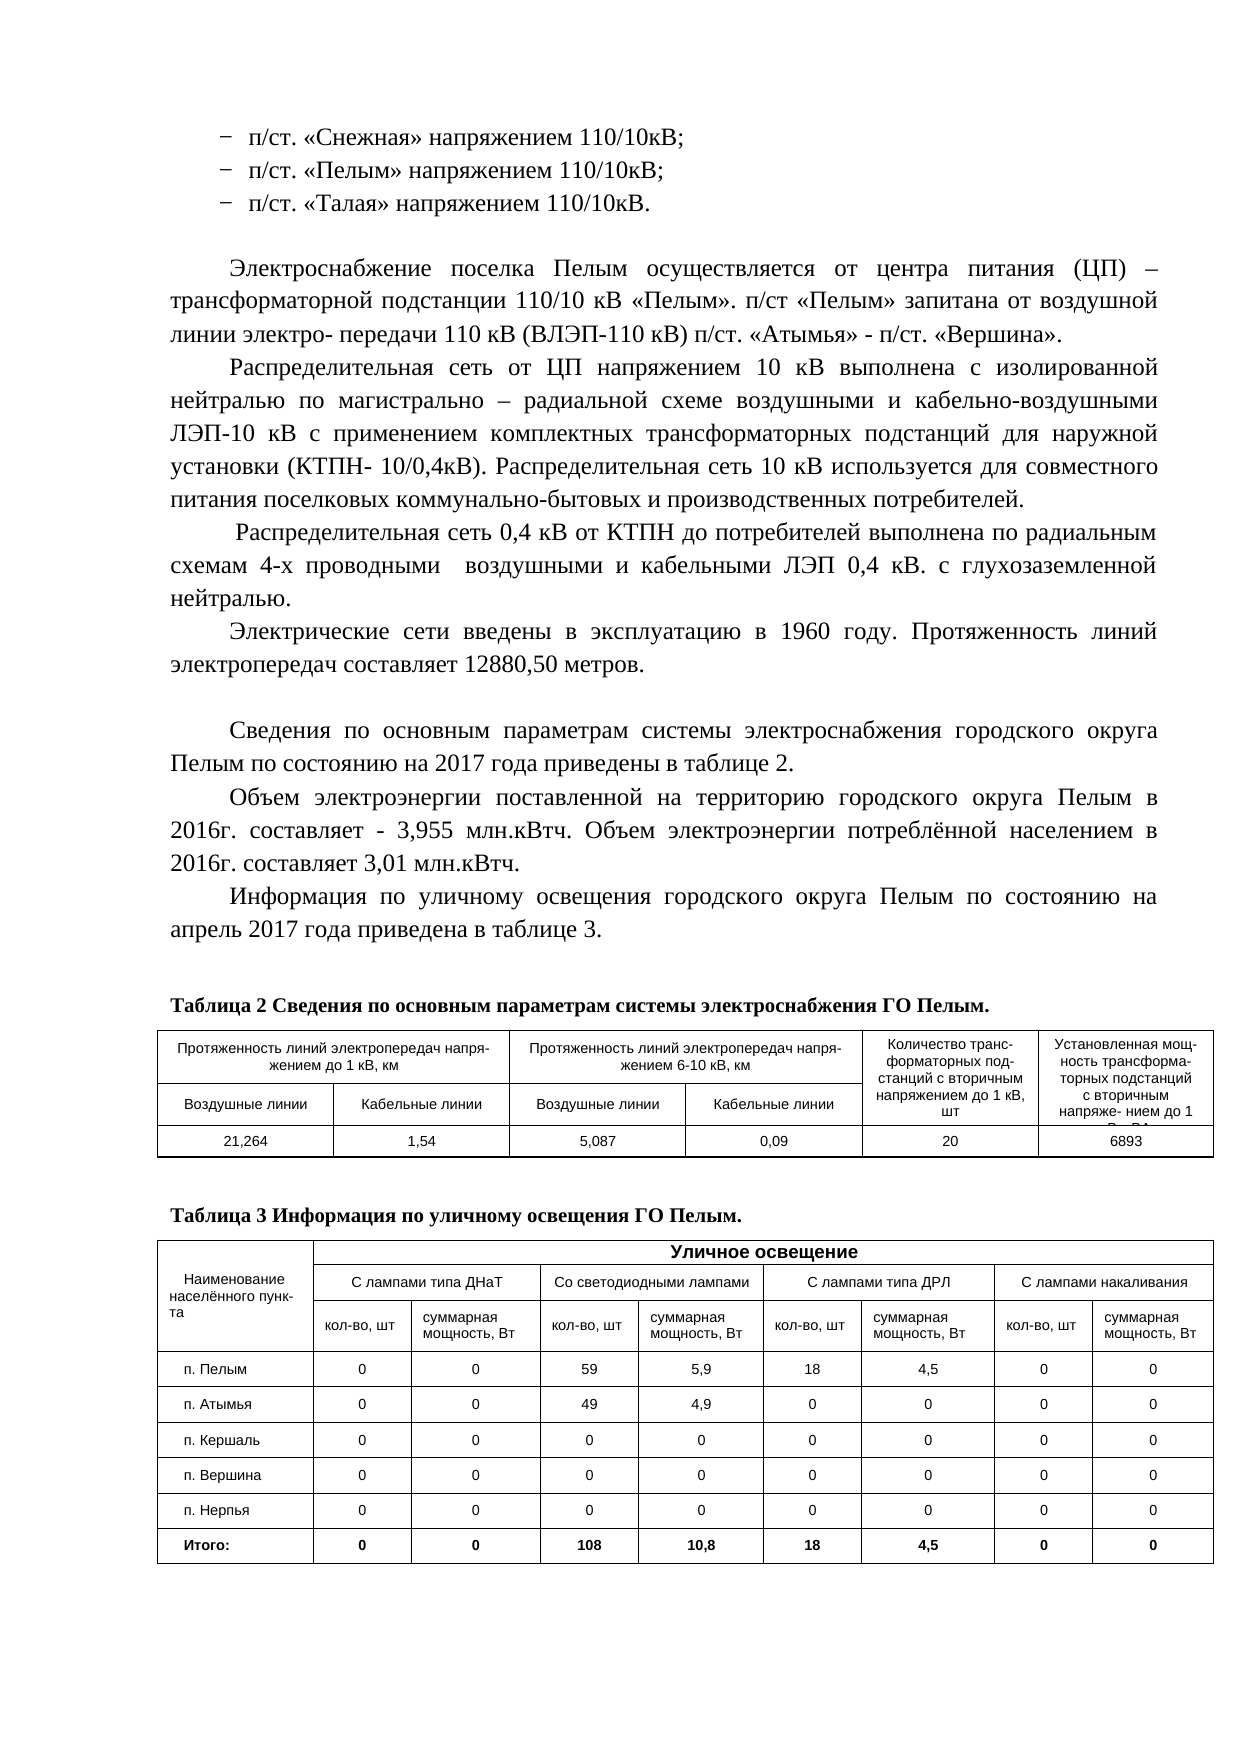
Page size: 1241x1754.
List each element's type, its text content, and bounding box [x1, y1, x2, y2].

table_cell 0 [541, 1423, 638, 1457]
table_cell 0 [995, 1529, 1092, 1563]
table_cell 0 [541, 1494, 638, 1528]
table_header Наименование населённого пунк- та [158, 1241, 313, 1351]
table_cell суммарная мощность, Вт [639, 1301, 763, 1351]
table_cell суммарная мощность, Вт [1093, 1301, 1213, 1351]
table_cell 0 [412, 1494, 540, 1528]
table_header Уличное освещение [314, 1241, 1213, 1264]
table_header Протяженность линий электропередач напря- жением 6-10 кВ, км [510, 1031, 862, 1082]
table_cell 21,264 [158, 1126, 333, 1156]
table_cell 0 [862, 1494, 994, 1528]
table_cell суммарная мощность, Вт [862, 1301, 994, 1351]
table_cell 49 [541, 1387, 638, 1422]
table_cell 0 [862, 1387, 994, 1422]
table_cell 18 [764, 1529, 861, 1563]
table_cell 20 [863, 1126, 1038, 1156]
table_cell 6893 [1039, 1126, 1213, 1156]
table_cell 0 [314, 1529, 411, 1563]
table_cell 0 [764, 1423, 861, 1457]
table_cell 0 [1093, 1458, 1213, 1493]
table_cell кол-во, шт [541, 1301, 638, 1351]
table_header Количество транс- форматорных под- станций с вторичным напряжением до 1 кВ, шт [863, 1031, 1038, 1124]
table_cell кол-во, шт [764, 1301, 861, 1351]
table_cell Кабельные линии [334, 1084, 509, 1124]
text Электрические сети введены в эксплуатацию в 1960 году. Протяженность линий электропередач составляет 12880,50 метров. [170, 616, 1158, 678]
table_cell 0 [764, 1494, 861, 1528]
table_cell суммарная мощность, Вт [412, 1301, 540, 1351]
table_cell 0 [639, 1494, 763, 1528]
table_cell 0 [412, 1387, 540, 1422]
table_cell Кабельные линии [686, 1084, 862, 1124]
table_cell 0 [995, 1458, 1092, 1493]
text Таблица 2 Сведения по основным параметрам системы электроснабжения ГО Пелым. [170, 993, 1154, 1017]
table_cell 0 [314, 1352, 411, 1386]
table_header Установленная мощ- ность трансформа- торных подстанций с вторичным напряже- нием до 1 кВ, кВА [1039, 1031, 1213, 1124]
table_cell 0 [639, 1423, 763, 1457]
table_cell С лампами накаливания [995, 1265, 1213, 1299]
text Таблица 3 Информация по уличному освещения ГО Пелым. [170, 1203, 1154, 1227]
table_cell 0 [1093, 1494, 1213, 1528]
table_cell 0 [412, 1458, 540, 1493]
table_cell 0 [412, 1352, 540, 1386]
table_cell п. Кершаль [158, 1423, 313, 1457]
text Информация по уличному освещения городского округа Пелым по состоянию на апрель 2017 года приведена в таблице 3. [170, 881, 1158, 943]
table_cell 0 [1093, 1423, 1213, 1457]
table_cell п. Пелым [158, 1352, 313, 1386]
table_cell 0 [995, 1494, 1092, 1528]
table_cell 4,9 [639, 1387, 763, 1422]
list п/ст. «Снежная» напряжением 110/10кВ; [219, 122, 1181, 151]
text Объем электроэнергии поставленной на территорию городского округа Пелым в 2016г. составляет - 3,955 млн.кВтч. Объем электроэнергии потреблённой населением в 2016г. составляет 3,01 млн.кВтч. [170, 782, 1159, 877]
table_cell 4,5 [862, 1352, 994, 1386]
text Распределительная сеть от ЦП напряжением 10 кВ выполнена с изолированной нейтралью по магистрально – радиальной схеме воздушными и кабельно-воздушными ЛЭП-10 кВ с применением комплектных трансформаторных подстанций для наружной установки (КТПН- 10/0,4кВ). Распределительная сеть 10 кВ используется для совместного питания поселковых коммунально-бытовых и производственных потребителей. [170, 352, 1159, 513]
table_cell кол-во, шт [314, 1301, 411, 1351]
table_cell 0 [1093, 1529, 1213, 1563]
table_cell 0 [639, 1458, 763, 1493]
text Сведения по основным параметрам системы электроснабжения городского округа Пелым по состоянию на 2017 года приведены в таблице 2. [170, 715, 1158, 777]
table_cell п. Атымья [158, 1387, 313, 1422]
table_cell 10,8 [639, 1529, 763, 1563]
table_cell С лампами типа ДНаТ [314, 1265, 540, 1299]
table_cell Воздушные линии [510, 1084, 685, 1124]
table_cell 0 [862, 1458, 994, 1493]
table_cell 0,09 [686, 1126, 862, 1156]
table_cell 0 [764, 1458, 861, 1493]
table_cell Со светодиодными лампами [541, 1265, 763, 1299]
table_cell 0 [412, 1423, 540, 1457]
table_header Протяженность линий электропередач напря- жением до 1 кВ, км [158, 1031, 509, 1082]
table_cell 0 [314, 1423, 411, 1457]
table_cell 5,9 [639, 1352, 763, 1386]
table_cell п. Нерпья [158, 1494, 313, 1528]
table_cell Итого: [158, 1529, 313, 1563]
text Распределительная сеть 0,4 кВ от КТПН до потребителей выполнена по радиальным схемам 4-х проводными воздушными и кабельными ЛЭП 0,4 кВ. с глухозаземленной нейтралью. [170, 517, 1158, 612]
list п/ст. «Талая» напряжением 110/10кВ. [219, 188, 1181, 217]
table_cell 4,5 [862, 1529, 994, 1563]
table_cell 5,087 [510, 1126, 685, 1156]
table_cell 0 [1093, 1387, 1213, 1422]
table_cell 18 [764, 1352, 861, 1386]
table_cell 0 [862, 1423, 994, 1457]
table_cell 0 [314, 1387, 411, 1422]
table_cell 0 [995, 1352, 1092, 1386]
table_cell 0 [314, 1458, 411, 1493]
table_cell кол-во, шт [995, 1301, 1092, 1351]
table_cell 0 [1093, 1352, 1213, 1386]
table_cell С лампами типа ДРЛ [764, 1265, 994, 1299]
table_cell 0 [764, 1387, 861, 1422]
table_cell 0 [412, 1529, 540, 1563]
text Электроснабжение поселка Пелым осуществляется от центра питания (ЦП) – трансформаторной подстанции 110/10 кВ «Пелым». п/ст «Пелым» запитана от воздушной линии электро- передачи 110 кВ (ВЛЭП-110 кВ) п/ст. «Атымья» - п/ст. «Вершина». [170, 253, 1158, 347]
table_cell 0 [314, 1494, 411, 1528]
table_cell 59 [541, 1352, 638, 1386]
table_cell п. Вершина [158, 1458, 313, 1493]
table_cell 108 [541, 1529, 638, 1563]
table_cell 0 [995, 1423, 1092, 1457]
table_cell 0 [995, 1387, 1092, 1422]
table_cell Воздушные линии [158, 1084, 333, 1124]
table_cell 1,54 [334, 1126, 509, 1156]
table_cell 0 [541, 1458, 638, 1493]
list п/ст. «Пелым» напряжением 110/10кВ; [219, 155, 1181, 184]
